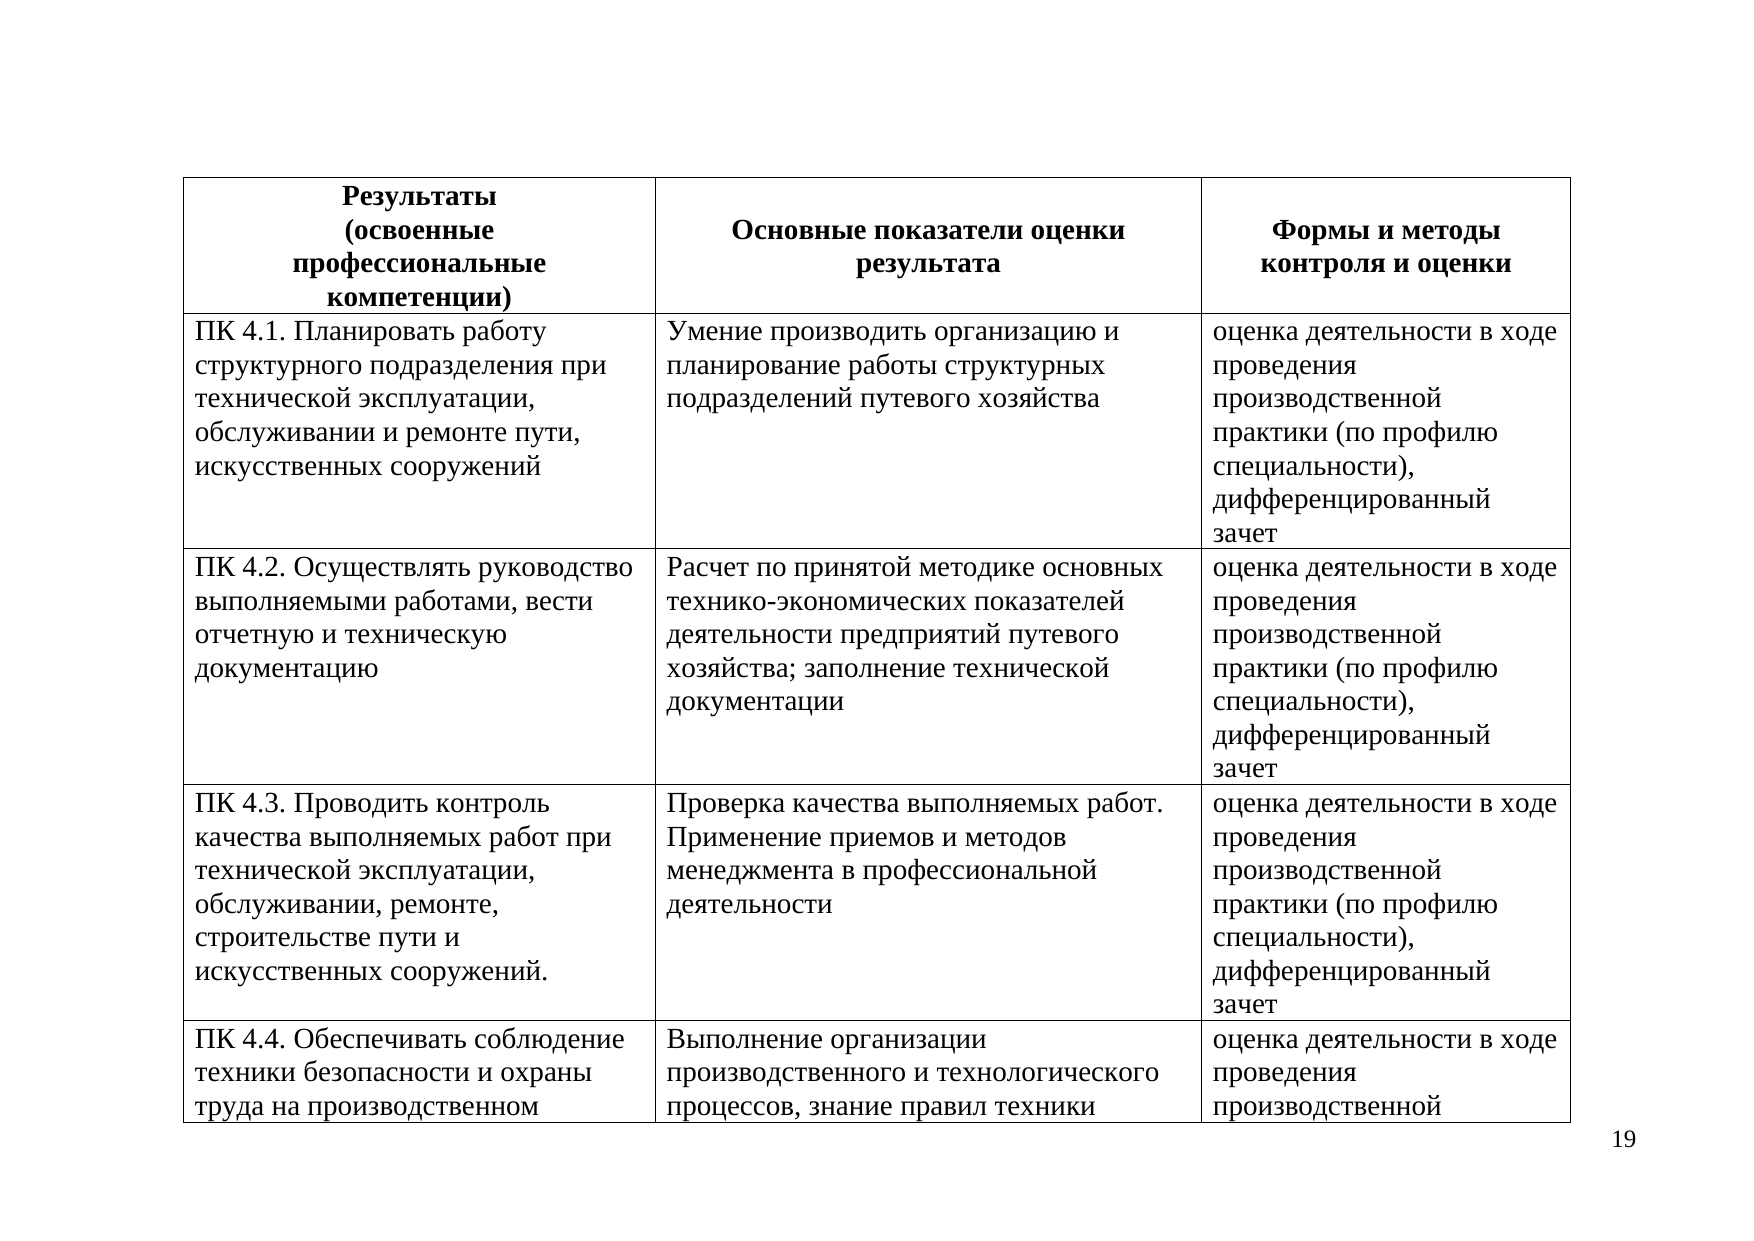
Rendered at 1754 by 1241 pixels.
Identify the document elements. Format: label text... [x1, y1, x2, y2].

table_header Результаты (освоенные профессиональные компетенции) [184, 178, 655, 312]
table_cell Умение производить организацию и планирование работы структурных подразделений путевого хозяйства [656, 314, 1201, 548]
table_cell ПК 4.2. Осуществлять руководство выполняемыми работами, вести отчетную и техническую документацию [184, 549, 655, 784]
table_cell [184, 1021, 655, 1122]
table_cell ПК 4.3. Проводить контроль качества выполняемых работ при технической эксплуатации, обслуживании, ремонте, строительстве пути и искусственных сооружений. [184, 785, 655, 1020]
table_cell оценка деятельности в ходе проведения производственной практики (по профилю специальности), дифференцированный зачет [1202, 549, 1570, 784]
table_cell ПК 4.1. Планировать работу структурного подразделения при технической эксплуатации, обслуживании и ремонте пути, искусственных сооружений [184, 314, 655, 548]
table_cell Проверка качества выполняемых работ. Применение приемов и методов менеджмента в профессиональной деятельности [656, 785, 1201, 1020]
table_header Формы и методы контроля и оценки [1202, 178, 1570, 312]
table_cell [656, 1021, 1201, 1122]
table_cell оценка деятельности в ходе проведения производственной практики (по профилю специальности), дифференцированный зачет [1202, 314, 1570, 548]
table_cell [1202, 1021, 1570, 1122]
table_cell Расчет по принятой методике основных технико-экономических показателей деятельности предприятий путевого хозяйства; заполнение технической документации [656, 549, 1201, 784]
table_cell оценка деятельности в ходе проведения производственной практики (по профилю специальности), дифференцированный зачет [1202, 785, 1570, 1020]
table_header Основные показатели оценки результата [656, 178, 1201, 312]
